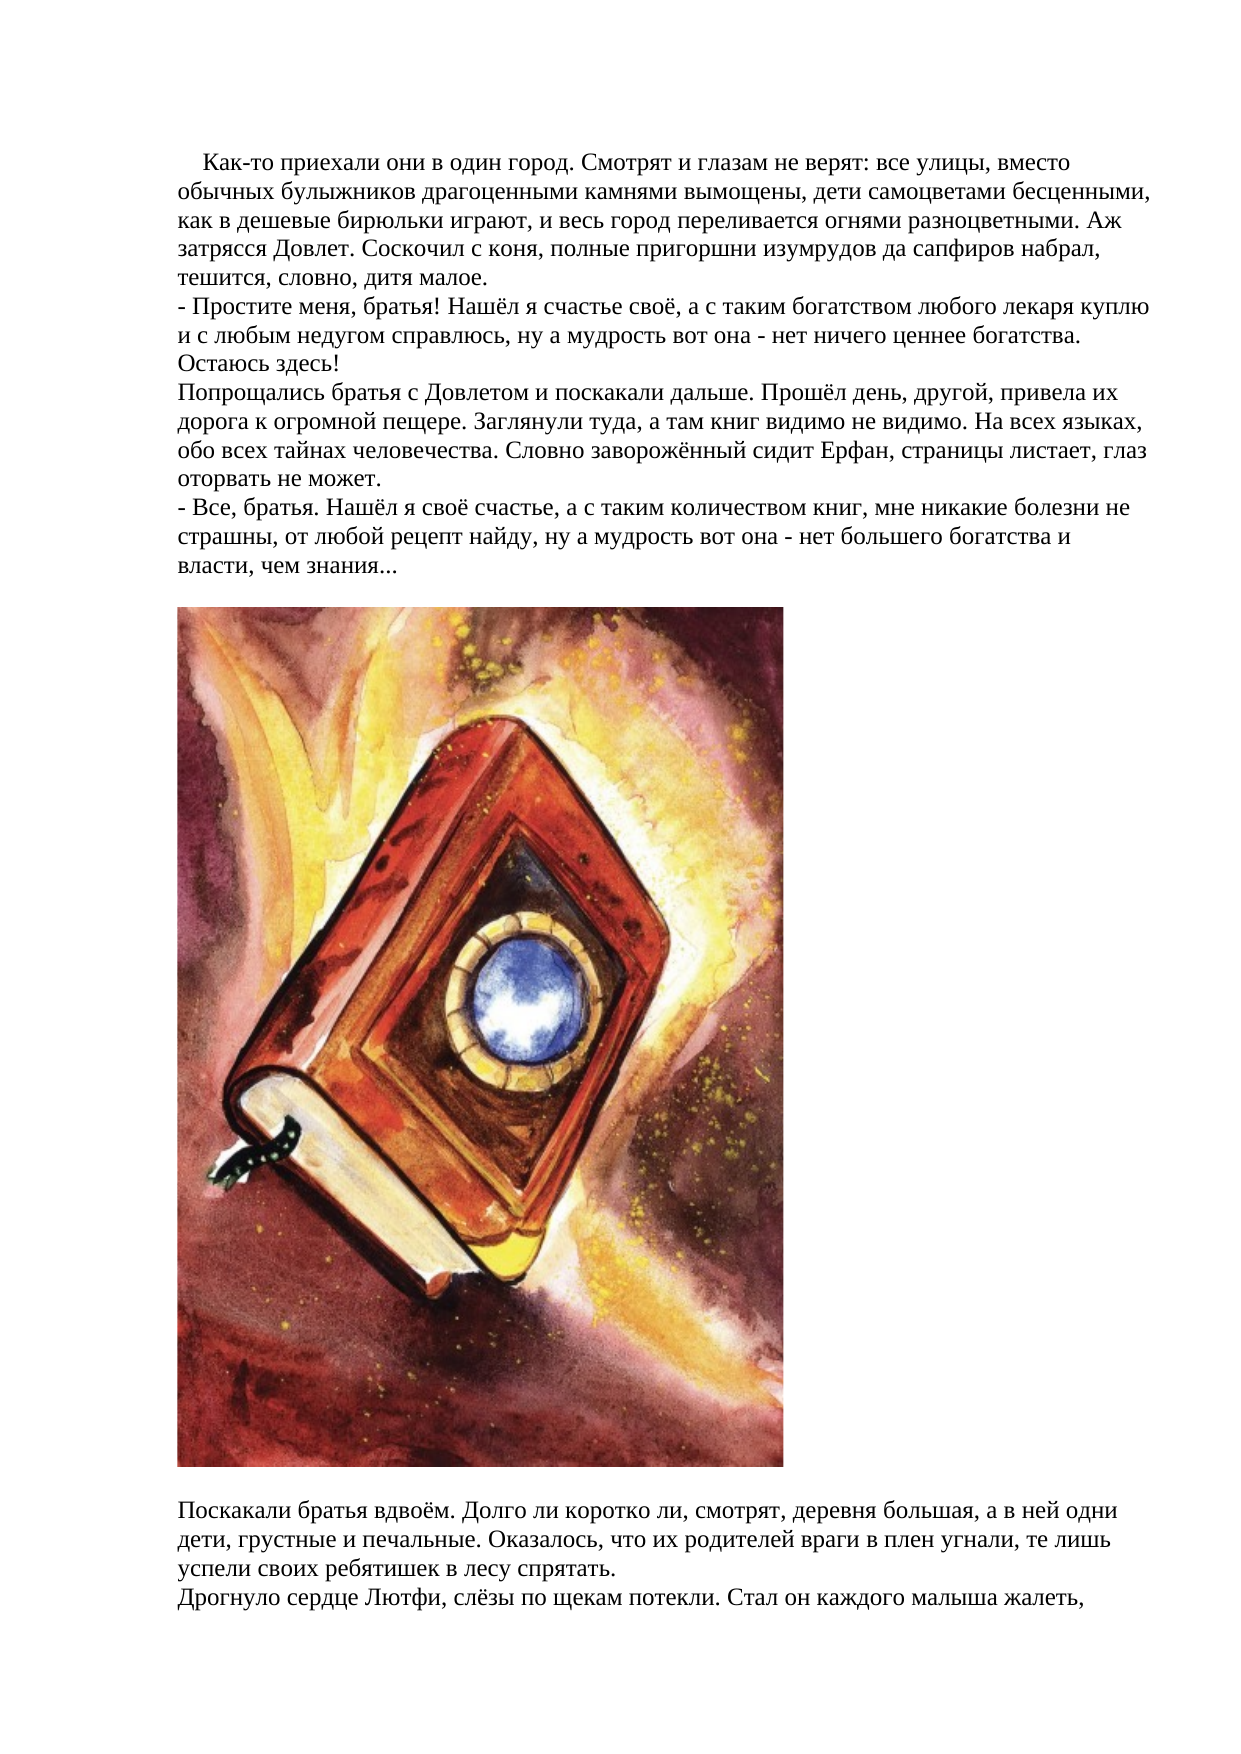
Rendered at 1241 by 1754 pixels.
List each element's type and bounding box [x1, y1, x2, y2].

picture [177, 607, 784, 1467]
table_header [177, 118, 1152, 1610]
